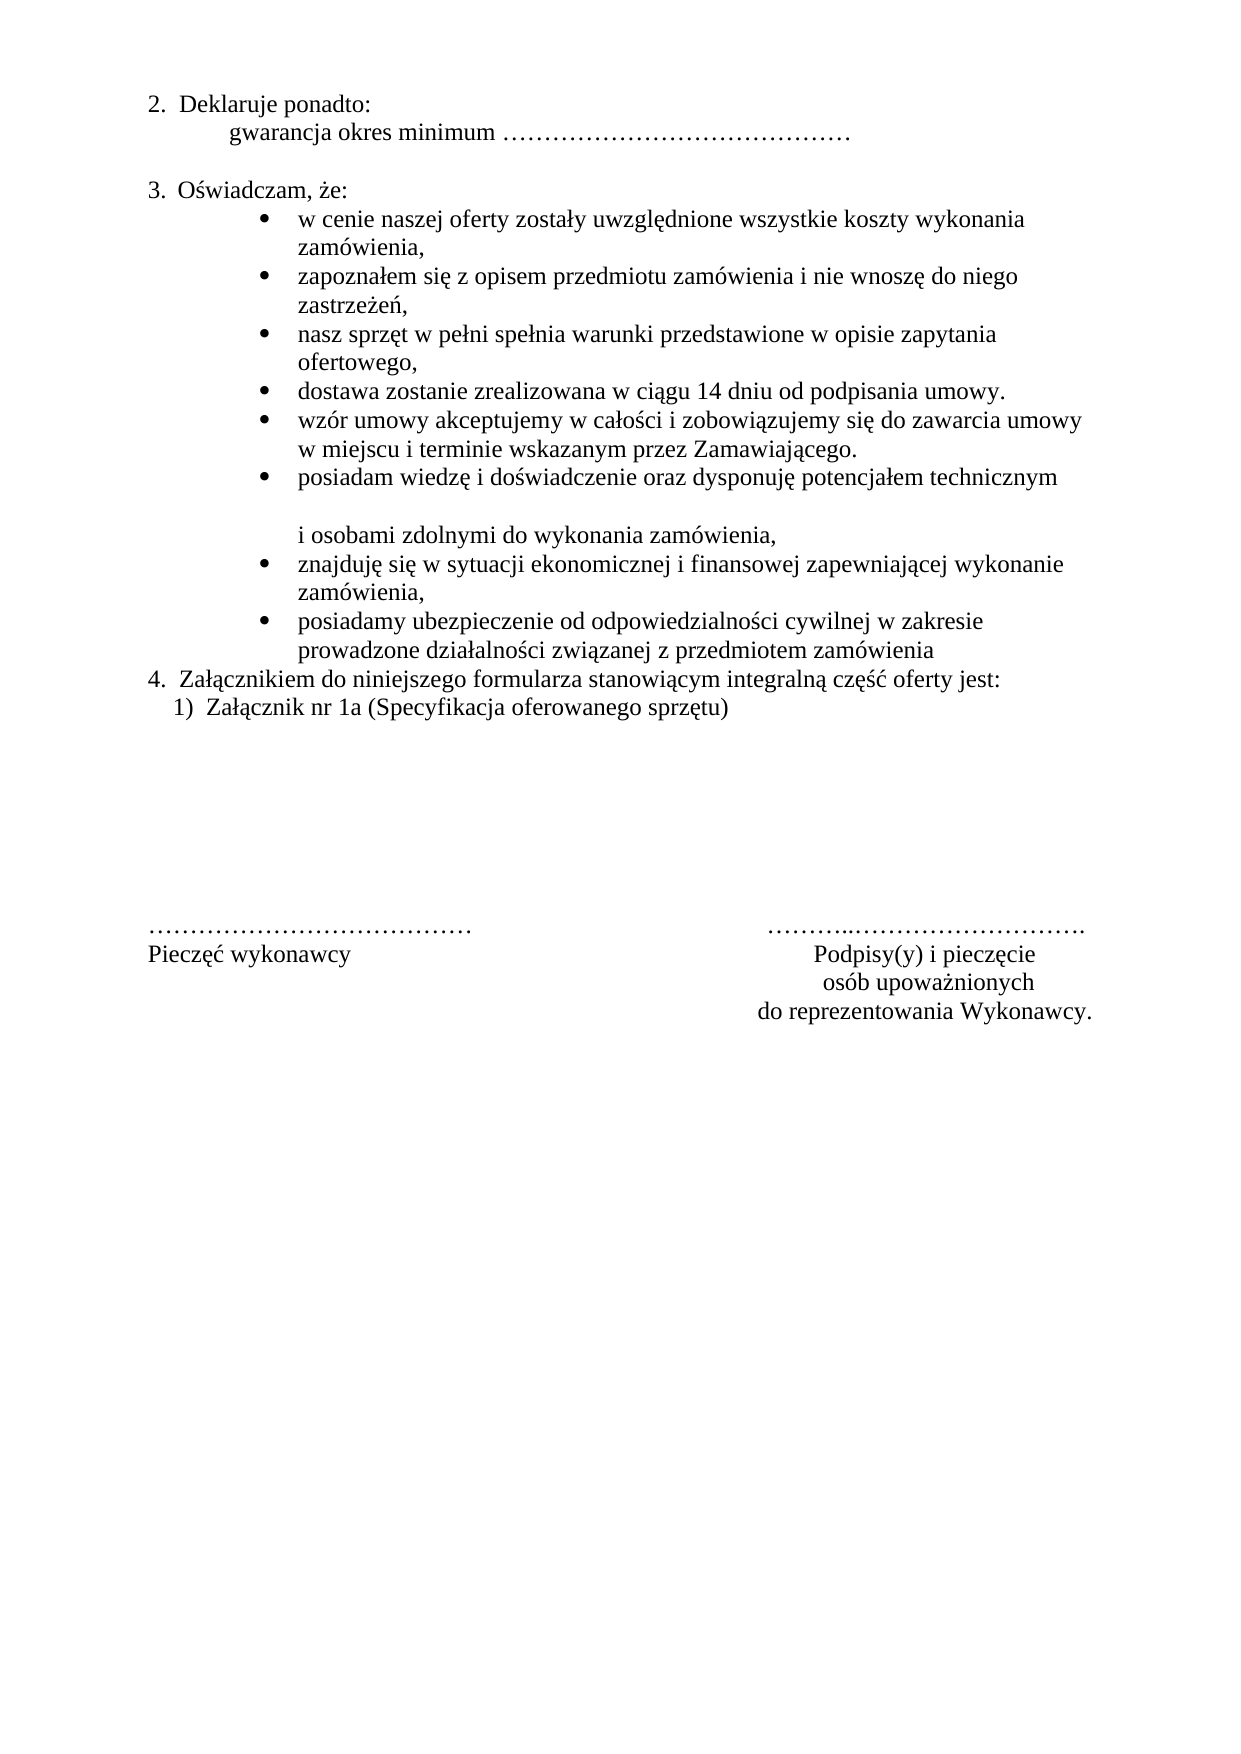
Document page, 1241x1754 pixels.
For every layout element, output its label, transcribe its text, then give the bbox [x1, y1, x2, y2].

text 1) Załącznik nr 1a (Specyfikacja oferowanego sprzętu) [148, 692, 1092, 721]
text ………………………………… ………..………………………. [148, 910, 1092, 939]
text gwarancja okres minimum …………………………………… [148, 117, 1092, 146]
list w cenie naszej oferty zostały uwzględnione wszystkie koszty wykonania zamówienia, [260, 204, 1092, 261]
text 2. Deklaruje ponadto: [148, 89, 1092, 117]
list Oświadczam, że: [148, 175, 1092, 204]
text 4. Załącznikiem do niniejszego formularza stanowiącym integralną część oferty jest: [148, 664, 1092, 692]
text osób upoważnionych [148, 967, 1092, 996]
list posiadam wiedzę i doświadczenie oraz dysponuję potencjałem technicznym i osobami zdolnymi do wykonania zamówienia, [260, 462, 1092, 549]
list znajduję się w sytuacji ekonomicznej i finansowej zapewniającej wykonanie zamówienia, [260, 549, 1092, 606]
list posiadamy ubezpieczenie od odpowiedzialności cywilnej w zakresie prowadzone działalności związanej z przedmiotem zamówienia [260, 606, 1092, 664]
list wzór umowy akceptujemy w całości i zobowiązujemy się do zawarcia umowy w miejscu i terminie wskazanym przez Zamawiającego. [260, 405, 1092, 462]
text Pieczęć wykonawcy Podpisy(y) i pieczęcie [148, 939, 1092, 967]
list dostawa zostanie zrealizowana w ciągu 14 dniu od podpisania umowy. [260, 376, 1092, 405]
list nasz sprzęt w pełni spełnia warunki przedstawione w opisie zapytania ofertowego, [260, 319, 1092, 376]
text do reprezentowania Wykonawcy. [148, 996, 1092, 1025]
list zapoznałem się z opisem przedmiotu zamówienia i nie wnoszę do niego zastrzeżeń, [260, 261, 1092, 319]
